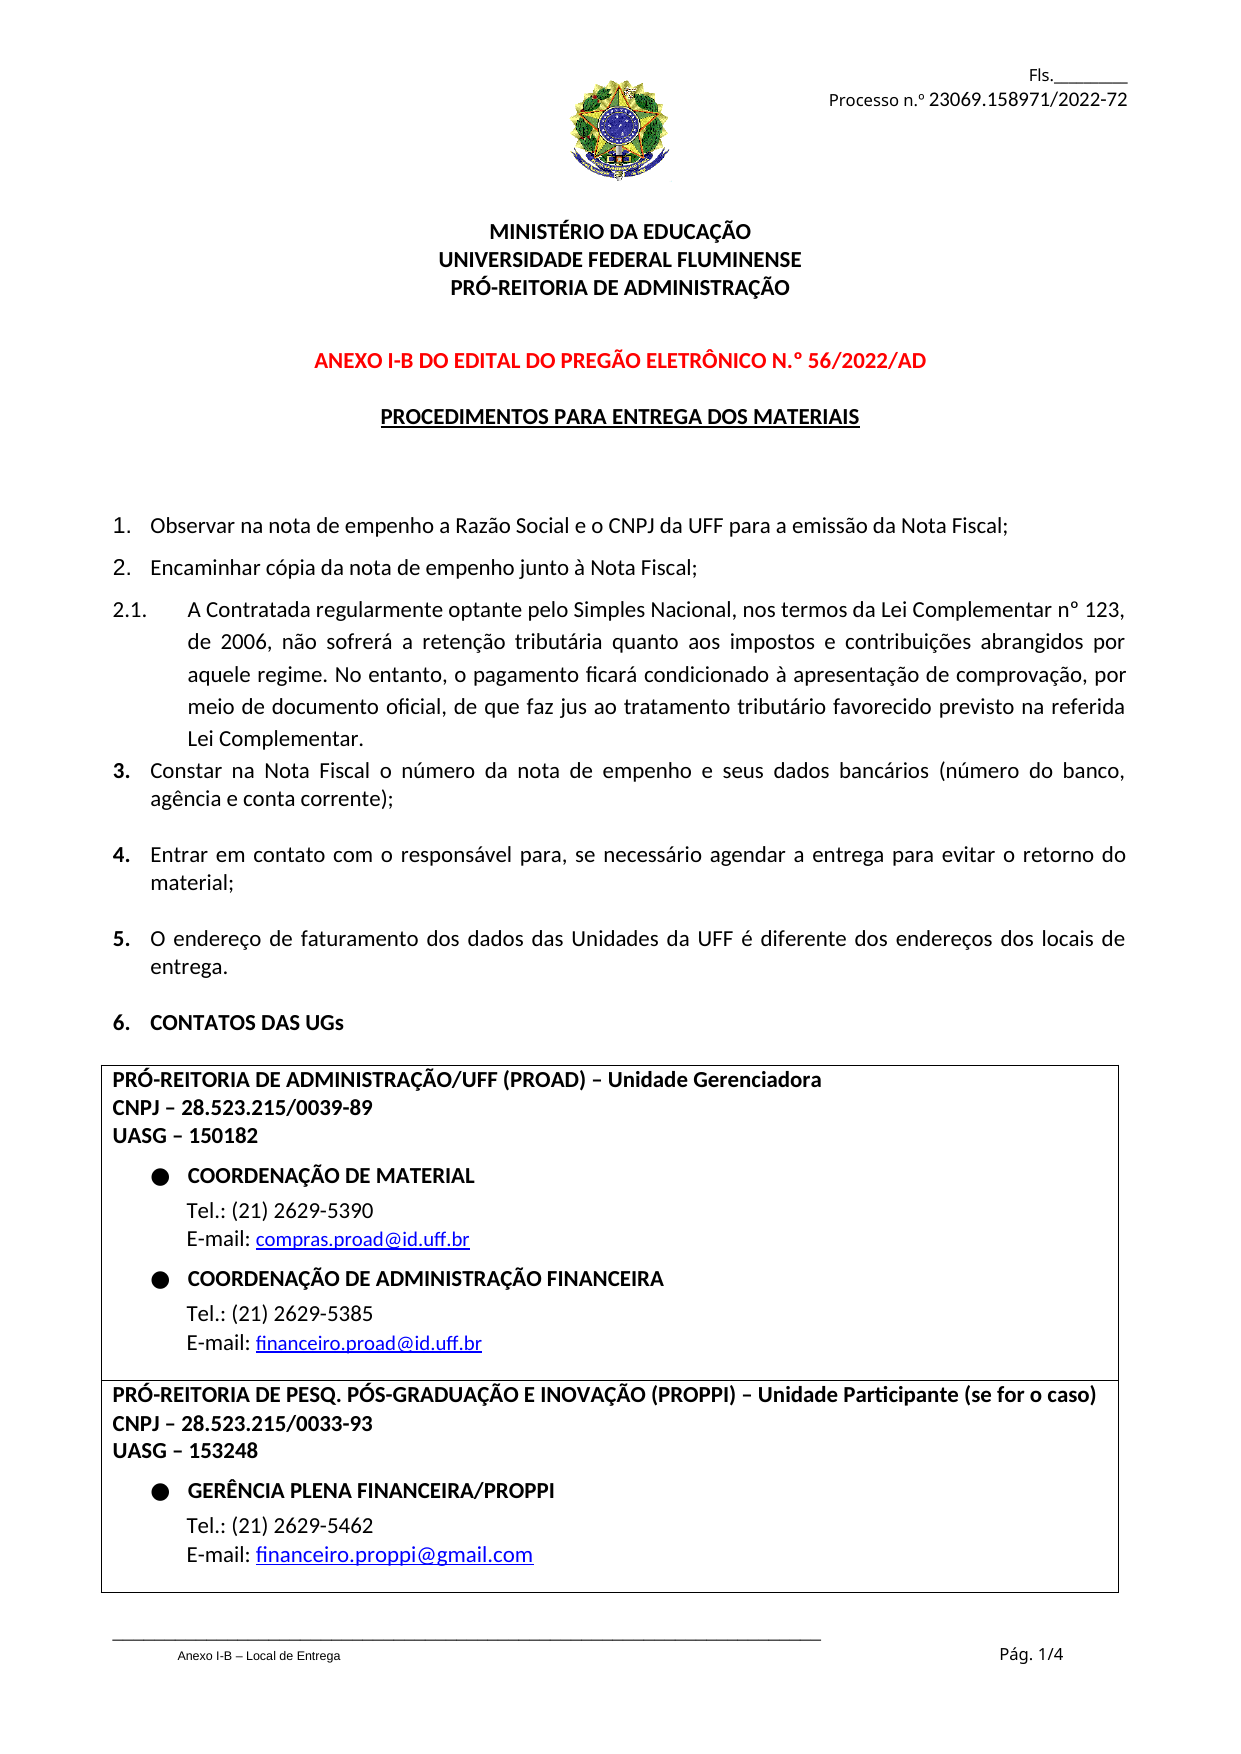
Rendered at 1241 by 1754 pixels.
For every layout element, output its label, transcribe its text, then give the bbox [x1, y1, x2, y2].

list Constar na Nota Fiscal o número da nota de empenho e seus dados bancários (número do banco, agência e conta corrente); [113, 756, 1128, 812]
text MINISTÉRIO DA EDUCAÇÃO [112, 217, 1128, 246]
list Observar na nota de empenho a Razão Social e o CNPJ da UFF para a emissão da Nota Fiscal; [113, 511, 1128, 539]
list CONTATOS DAS UGs [113, 1008, 1128, 1036]
text PRÓ-REITORIA DE ADMINISTRAÇÃO [112, 273, 1128, 302]
table_cell PRÓ-REITORIA DE PESQ. PÓS-GRADUAÇÃO E INOVAÇÃO (PROPPI) – Unidade Participante (se for o caso) CNPJ – 28.523.215/0033-93 UASG – 153248 GERÊNCIA PLENA FINANCEIRA/PROPPI Tel.: (21) 2629-5462 E-mail: financeiro.proppi@gmail.com [102, 1381, 1118, 1592]
list Encaminhar cópia da nota de empenho junto à Nota Fiscal; [113, 553, 1128, 581]
list O endereço de faturamento dos dados das Unidades da UFF é diferente dos endereços dos locais de entrega. [113, 924, 1128, 980]
table_header PRÓ-REITORIA DE ADMINISTRAÇÃO/UFF (PROAD) – Unidade Gerenciadora CNPJ – 28.523.215/0039-89 UASG – 150182 COORDENAÇÃO DE MATERIAL Tel.: (21) 2629-5390 E-mail: compras.proad@id.uff.br COORDENAÇÃO DE ADMINISTRAÇÃO FINANCEIRA Tel.: (21) 2629-5385 E-mail: financeiro.proad@id.uff.br [102, 1066, 1118, 1379]
list Entrar em contato com o responsável para, se necessário agendar a entrega para evitar o retorno do material; [113, 840, 1128, 896]
list A Contratada regularmente optante pelo Simples Nacional, nos termos da Lei Complementar nº 123, de 2006, não sofrerá a retenção tributária quanto aos impostos e contribuições abrangidos por aquele regime. No entanto, o pagamento ficará condicionado à apresentação de comprovação, por meio de documento oficial, de que faz jus ao tratamento tributário favorecido previsto na referida Lei Complementar. [112, 595, 1128, 752]
text ANEXO I-B DO EDITAL DO PREGÃO ELETRÔNICO N.º 56/2022/AD [112, 346, 1128, 374]
text PROCEDIMENTOS PARA ENTREGA DOS MATERIAIS [112, 402, 1128, 430]
picture [567, 80, 672, 182]
subtitle UNIVERSIDADE FEDERAL FLUMINENSE [112, 246, 1128, 273]
